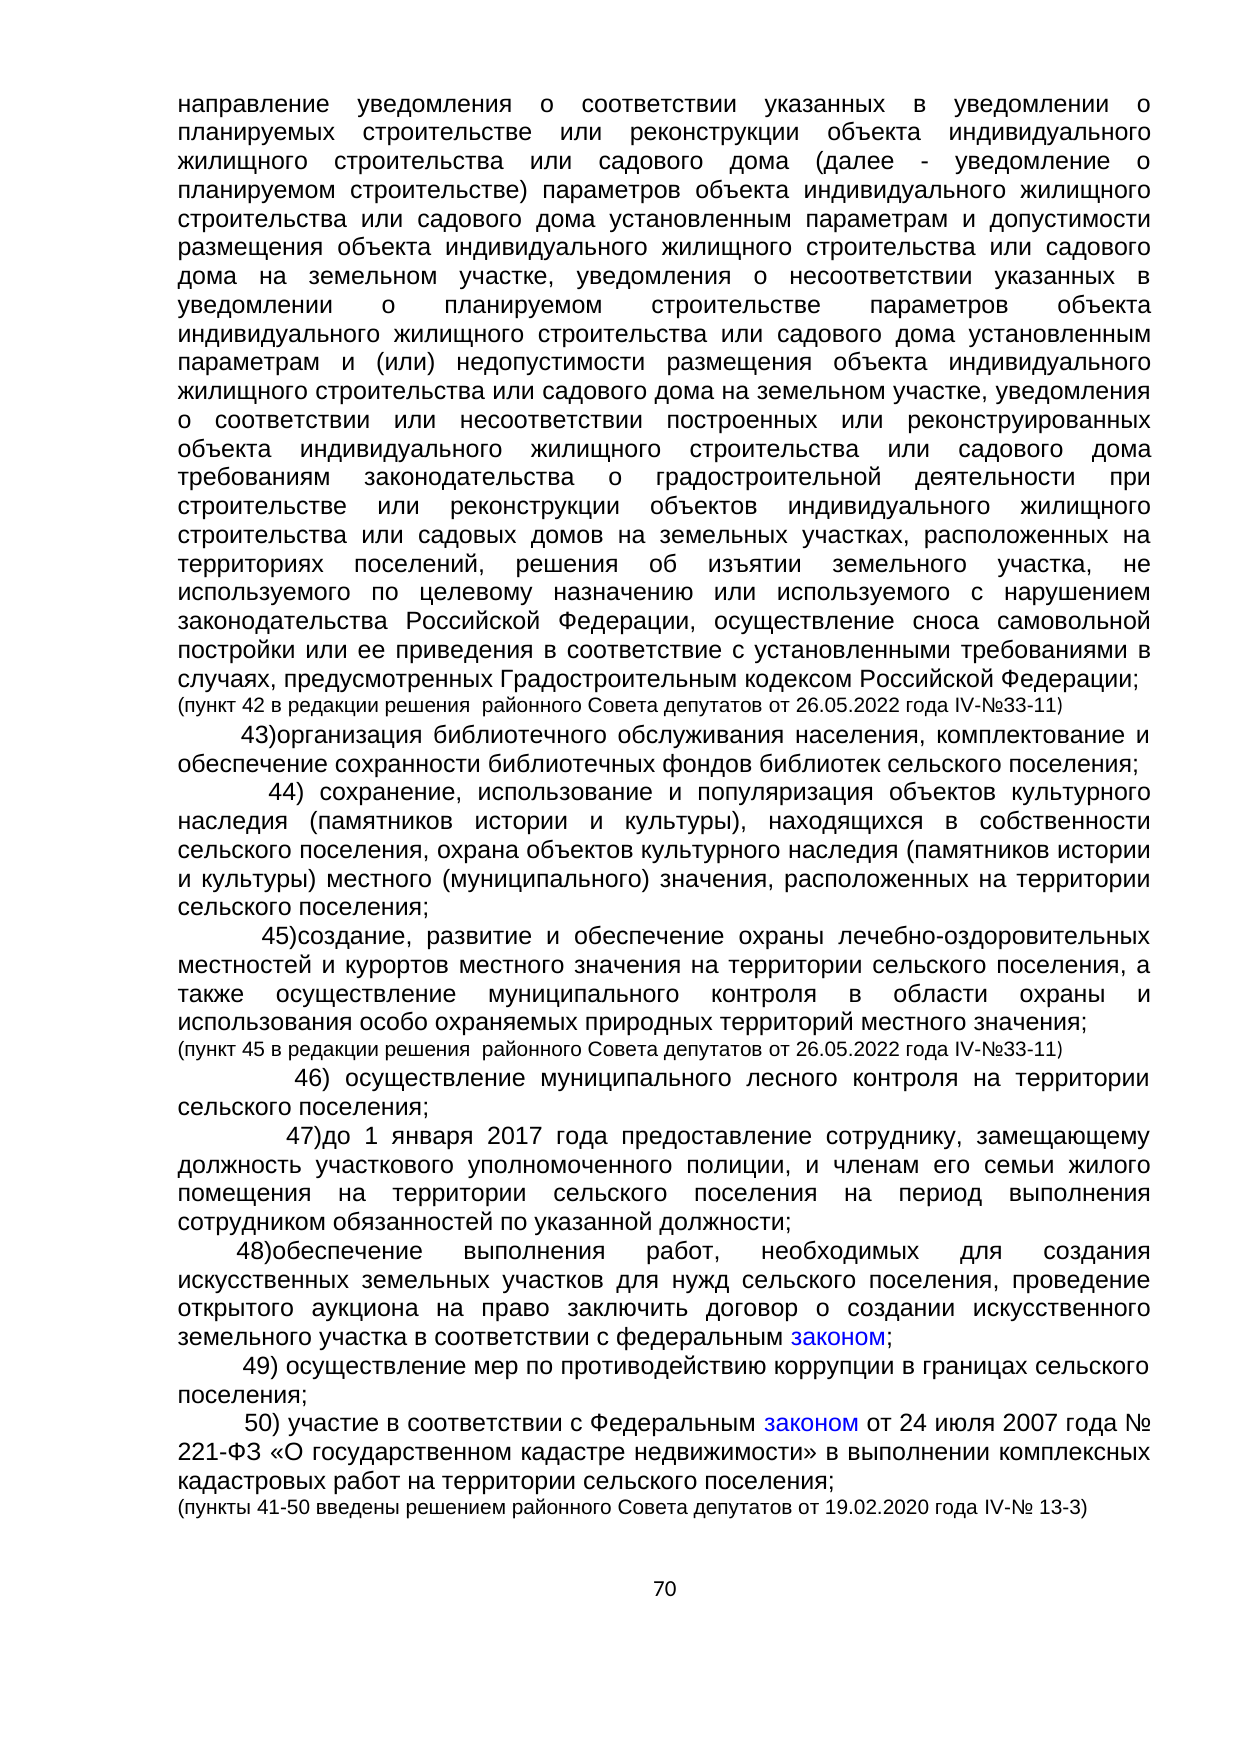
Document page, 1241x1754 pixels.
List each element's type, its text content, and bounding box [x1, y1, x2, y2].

text 50) участие в соответствии с Федеральным законом от 24 июля 2007 года № 221-ФЗ «О государственном кадастре недвижимости» в выполнении комплексных кадастровых работ на территории сельского поселения; [177, 1408, 1152, 1495]
text (пункт 45 в редакции решения районного Совета депутатов от 26.05.2022 года IV-№33-11) [177, 1036, 1152, 1061]
text 47)до 1 января 2017 года предоставление сотруднику, замещающему должность участкового уполномоченного полиции, и членам его семьи жилого помещения на территории сельского поселения на период выполнения сотрудником обязанностей по указанной должности; [177, 1121, 1152, 1236]
text (пункт 42 в редакции решения районного Совета депутатов от 26.05.2022 года IV-№33-11) [177, 692, 1152, 718]
text 45)создание, развитие и обеспечение охраны лечебно-оздоровительных местностей и курортов местного значения на территории сельского поселения, а также осуществление муниципального контроля в области охраны и использования особо охраняемых природных территорий местного значения; [177, 921, 1152, 1036]
text 43)организация библиотечного обслуживания населения, комплектование и обеспечение сохранности библиотечных фондов библиотек сельского поселения; [177, 720, 1152, 777]
text 46) осуществление муниципального лесного контроля на территории сельского поселения; [177, 1063, 1152, 1121]
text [177, 89, 1152, 692]
text 44) сохранение, использование и популяризация объектов культурного наследия (памятников истории и культуры), находящихся в собственности сельского поселения, охрана объектов культурного наследия (памятников истории и культуры) местного (муниципального) значения, расположенных на территории сельского поселения; [177, 777, 1152, 921]
text 49) осуществление мер по противодействию коррупции в границах сельского поселения; [177, 1351, 1152, 1408]
text 48)обеспечение выполнения работ, необходимых для создания искусственных земельных участков для нужд сельского поселения, проведение открытого аукциона на право заключить договор о создании искусственного земельного участка в соответствии с федеральным законом; [177, 1236, 1152, 1351]
text (пункты 41-50 введены решением районного Совета депутатов от 19.02.2020 года IV-№ 13-3) [177, 1495, 1152, 1519]
